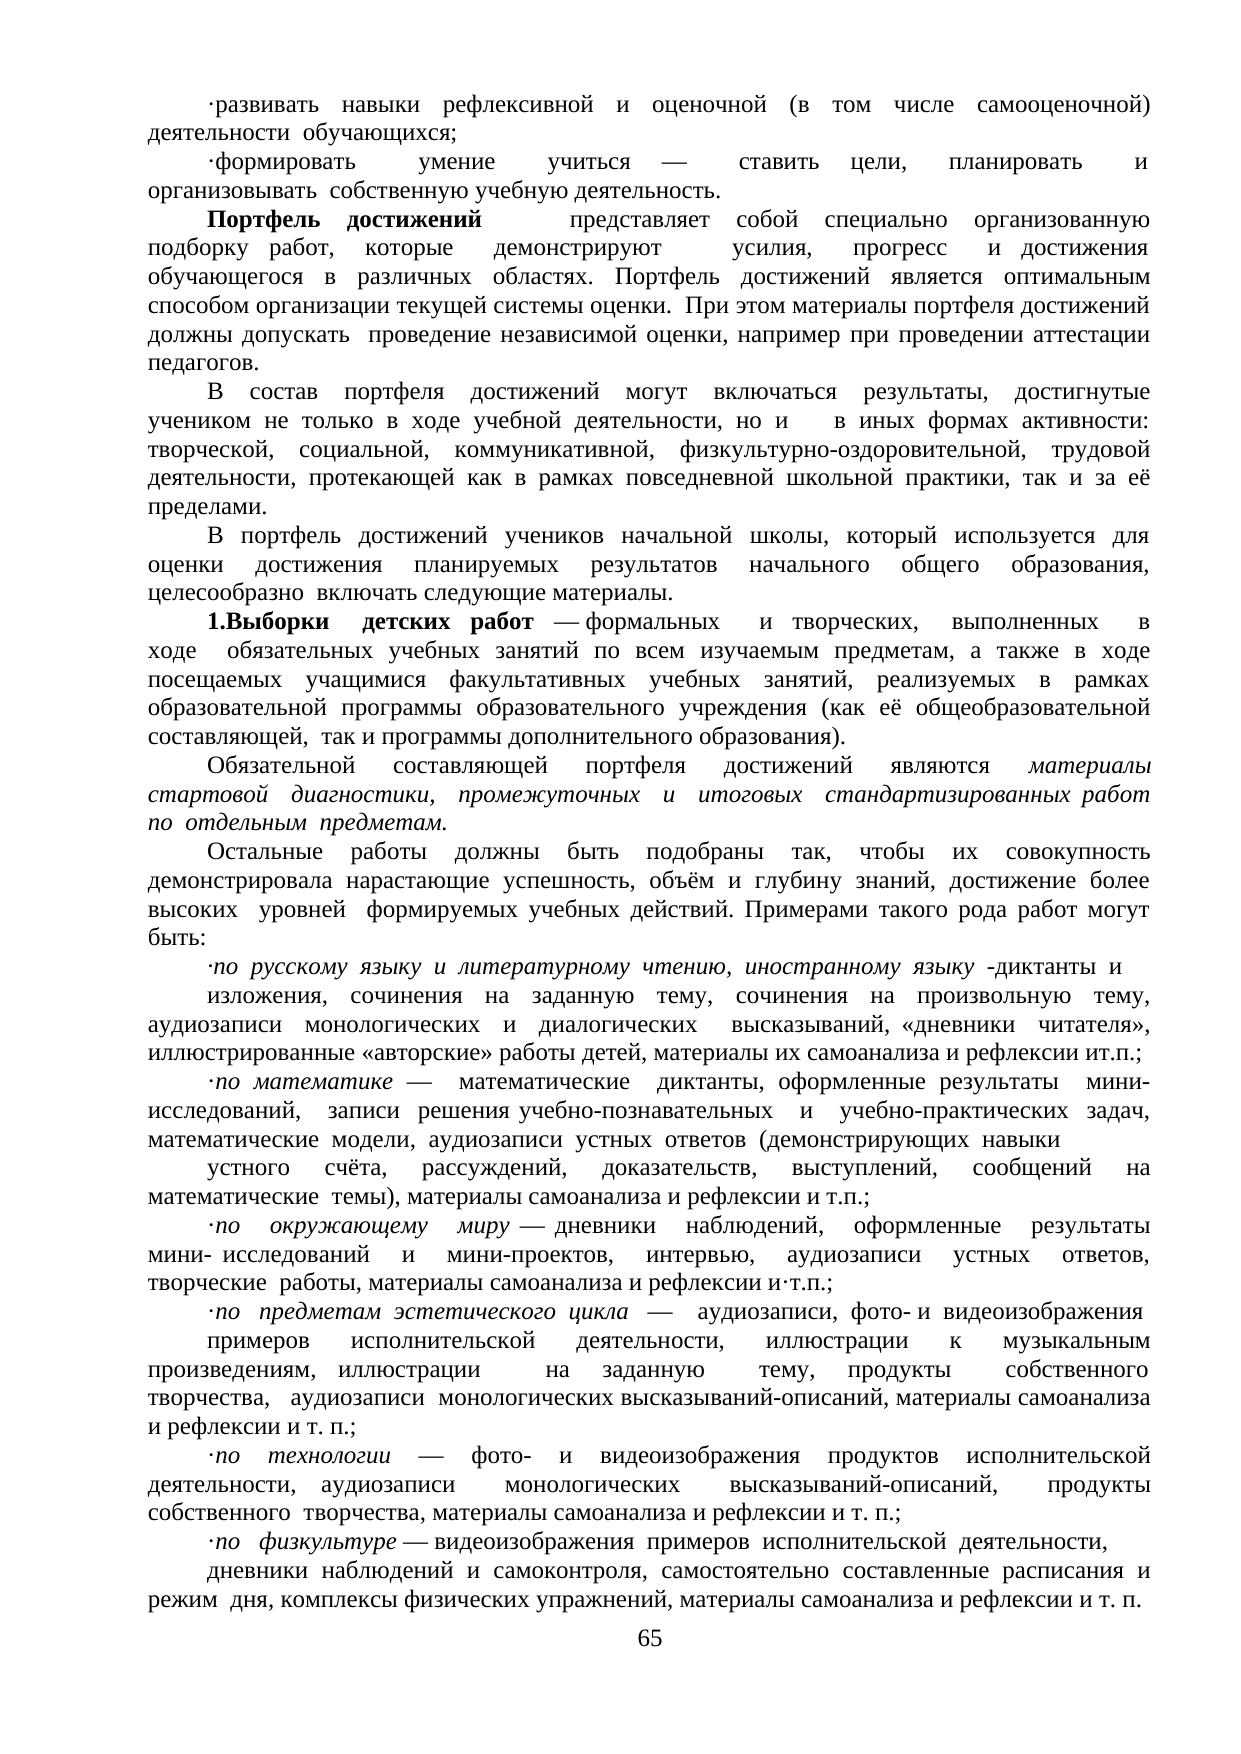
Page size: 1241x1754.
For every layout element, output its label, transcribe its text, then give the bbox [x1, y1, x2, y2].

text устного счёта, рассуждений, доказательств, выступлений, сообщений на математические темы), материалы самоанализа и рефлексии и т.п.; [148, 1152, 1152, 1210]
text изложения, сочинения на заданную тему, сочинения на произвольную тему, аудиозаписи монологических и диалогических высказываний, «дневники читателя», иллюстрированные «авторские» работы детей, материалы их самоанализа и рефлексии ит.п.; [148, 980, 1152, 1066]
text Остальные работы должны быть подобраны так, чтобы их совокупность демонстрировала нарастающие успешность, объём и глубину знаний, достижение более высоких уровней формируемых учебных действий. Примерами такого рода работ могут быть: [148, 836, 1152, 951]
text ·по окружающему миру — дневники наблюдений, оформленные результаты мини- исследований и мини-проектов, интервью, аудиозаписи устных ответов, творческие работы, материалы самоанализа и рефлексии и·т.п.; [148, 1210, 1152, 1296]
text ·по технологии — фото- и видеоизображения продуктов исполнительской деятельности, аудиозаписи монологических высказываний-описаний, продукты собственного творчества, материалы самоанализа и рефлексии и т. п.; [148, 1440, 1152, 1526]
text ·по предметам эстетического цикла — аудиозаписи, фото- и видеоизображения [148, 1296, 1152, 1325]
text ·развивать навыки рефлексивной и оценочной (в том числе самооценочной) деятельности обучающихся; [148, 89, 1152, 146]
text ·формировать умение учиться — ставить цели, планировать и организовывать собственную учебную деятельность. [148, 146, 1152, 204]
text ·по математике — математические диктанты, оформленные результаты мини-исследований, записи решения учебно-познавательных и учебно-практических задач, математические модели, аудиозаписи устных ответов (демонстрирующих навыки [148, 1066, 1152, 1152]
text В состав портфеля достижений могут включаться результаты, достигнутые учеником не только в ходе учебной деятельности, но и в иных формах активности: творческой, социальной, коммуникативной, физкультурно-оздоровительной, трудовой деятельности, протекающей как в рамках повседневной школьной практики, так и за её пределами. [148, 376, 1152, 520]
text В портфель достижений учеников начальной школы, который используется для оценки достижения планируемых результатов начального общего образования, целесообразно включать следующие материалы. [148, 520, 1152, 606]
text примеров исполнительской деятельности, иллюстрации к музыкальным произведениям, иллюстрации на заданную тему, продукты собственного творчества, аудиозаписи монологических высказываний-описаний, материалы самоанализа и рефлексии и т. п.; [148, 1325, 1152, 1440]
text дневники наблюдений и самоконтроля, самостоятельно составленные расписания и режим дня, комплексы физических упражнений, материалы самоанализа и рефлексии и т. п. [148, 1555, 1152, 1612]
text 1.Выборки детских работ — формальных и творческих, выполненных в ходе обязательных учебных занятий по всем изучаемым предметам, а также в ходе посещаемых учащимися факультативных учебных занятий, реализуемых в рамках образовательной программы образовательного учреждения (как её общеобразовательной составляющей, так и программы дополнительного образования). [148, 606, 1152, 750]
text Портфель достижений представляет собой специально организованную подборку работ, которые демонстрируют усилия, прогресс и достижения обучающегося в различных областях. Портфель достижений является оптимальным способом организации текущей системы оценки. При этом материалы портфеля достижений должны допускать проведение независимой оценки, например при проведении аттестации педагогов. [148, 204, 1152, 376]
text Обязательной составляющей портфеля достижений являются материалы стартовой диагностики, промежуточных и итоговых стандартизированных работ по отдельным предметам. [148, 750, 1152, 836]
text ·по русскому языку и литературному чтению, иностранному языку -диктанты и [148, 951, 1152, 980]
text ·по физкультуре — видеоизображения примеров исполнительской деятельности, [148, 1526, 1152, 1555]
